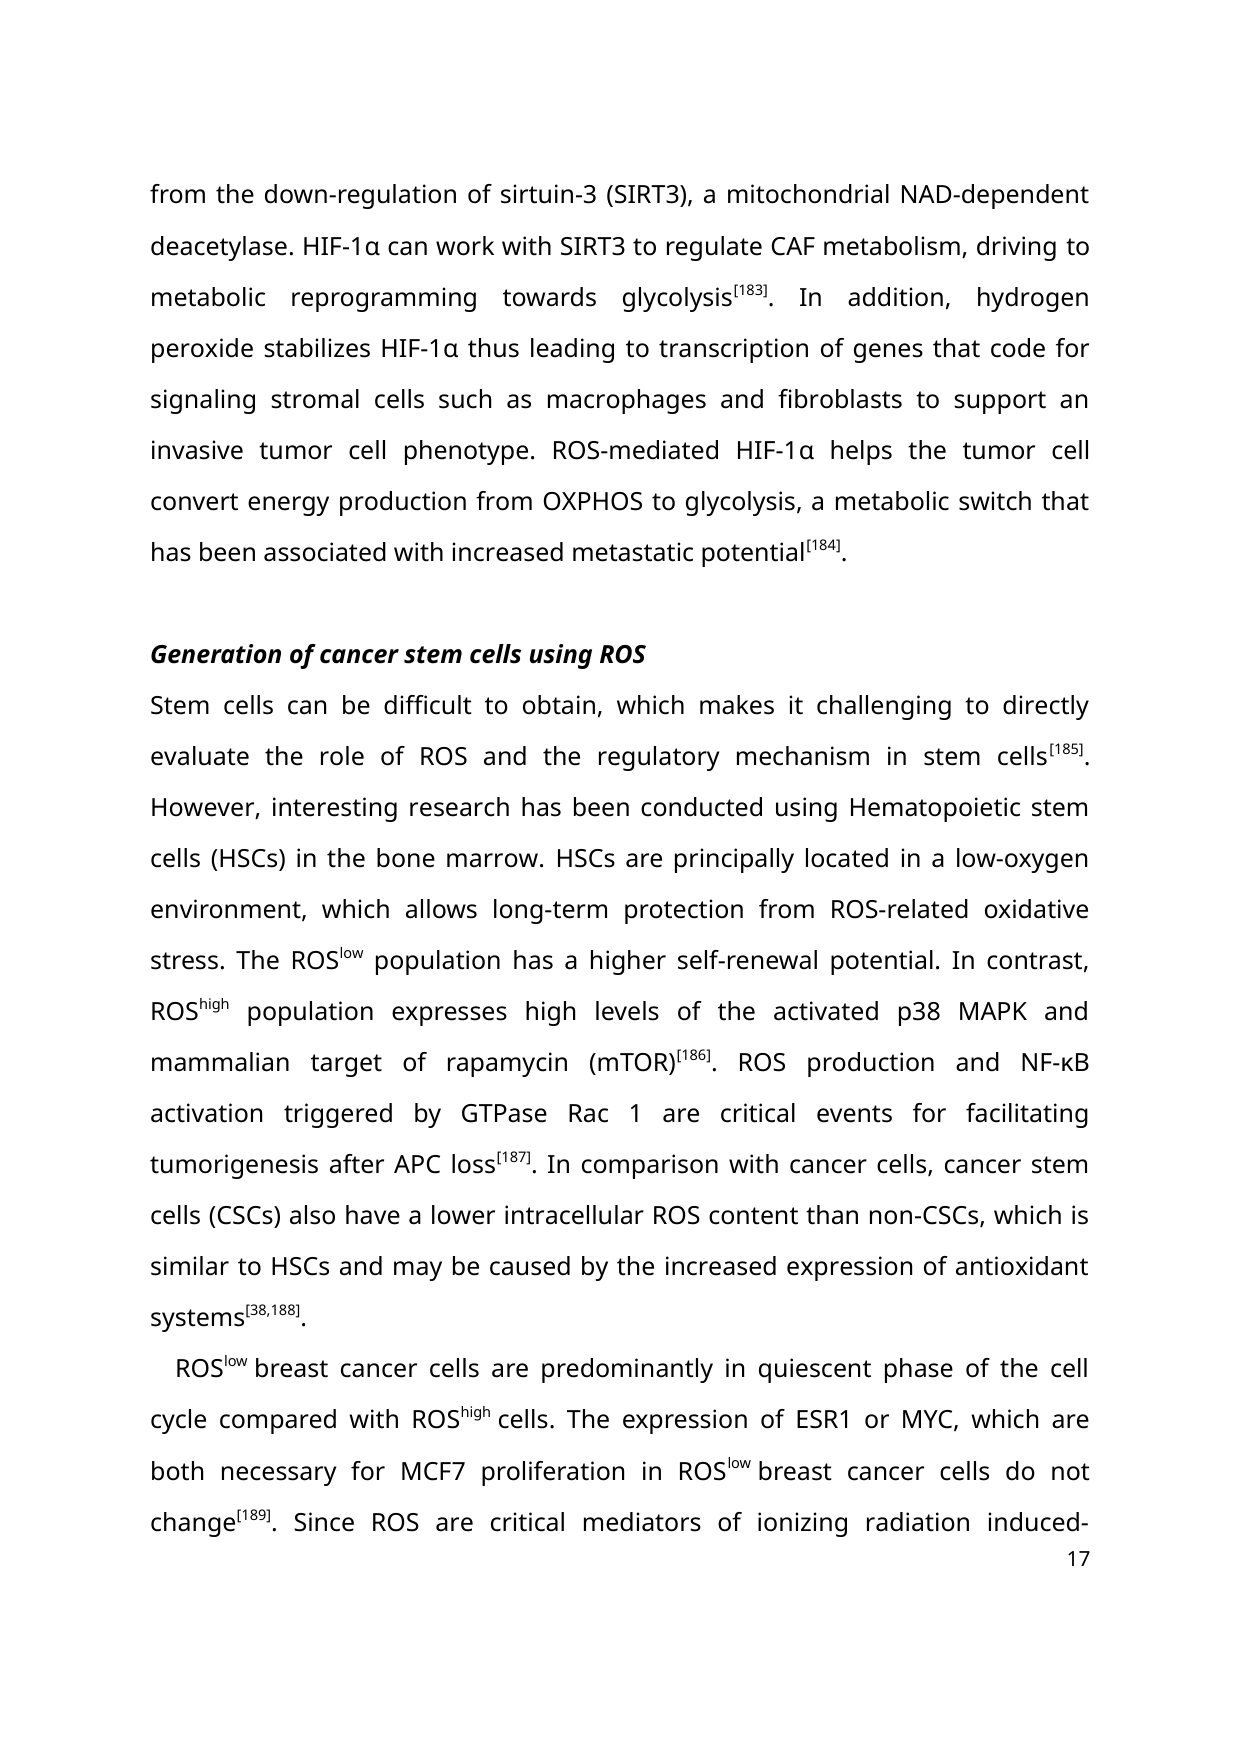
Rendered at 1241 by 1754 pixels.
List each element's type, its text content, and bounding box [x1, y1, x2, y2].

text Stem cells can be difficult to obtain, which makes it challenging to directly evaluate the role of ROS and the regulatory mechanism in stem cells[185]. However, interesting research has been conducted using Hematopoietic stem cells (HSCs) in the bone marrow. HSCs are principally located in a low-oxygen environment, which allows long-term protection from ROS-related oxidative stress. The ROSlow population has a higher self-renewal potential. In contrast, ROShigh population expresses high levels of the activated p38 MAPK and mammalian target of rapamycin (mTOR)[186]. ROS production and NF-κB activation triggered by GTPase Rac 1 are critical events for facilitating tumorigenesis after APC loss[187]. In comparison with cancer cells, cancer stem cells (CSCs) also have a lower intracellular ROS content than non-CSCs, which is similar to HSCs and may be caused by the increased expression of antioxidant systems[38,188]. [150, 688, 1090, 1334]
text Generation of cancer stem cells using ROS [150, 637, 1090, 671]
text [150, 1351, 1090, 1538]
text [150, 177, 1090, 568]
